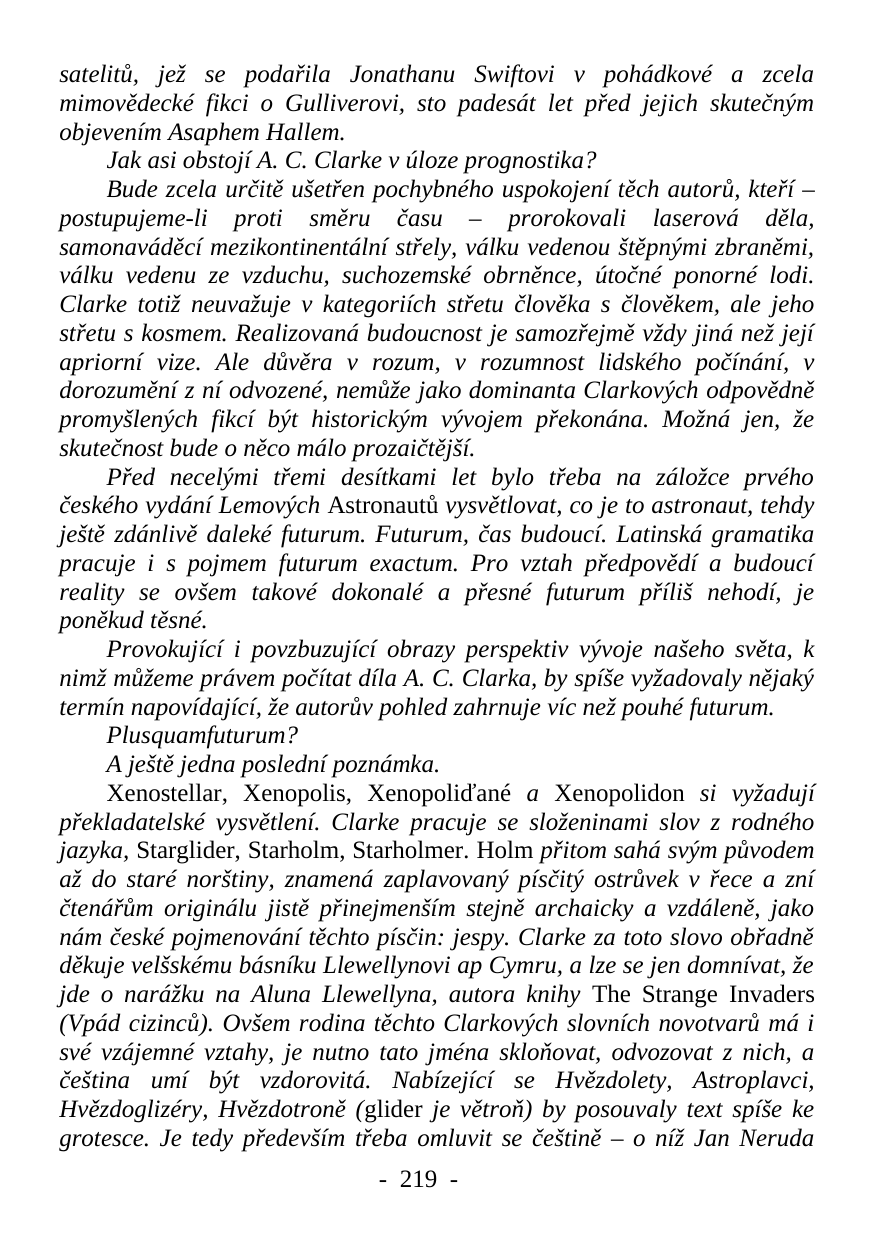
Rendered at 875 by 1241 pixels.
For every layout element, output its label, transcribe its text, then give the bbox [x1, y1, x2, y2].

text Bude zcela určitě ušetřen pochybného uspokojení těch autorů, kteří – postupujeme-li proti směru času – prorokovali laserová děla, samonaváděcí mezikontinentální střely, válku vedenou štěpnými zbraněmi, válku vedenu ze vzduchu, suchozemské obrněnce, útočné ponorné lodi. Clarke totiž neuvažuje v kategoriích střetu člověka s člověkem, ale jeho střetu s kosmem. Realizovaná budoucnost je samozřejmě vždy jiná než její apriorní vize. Ale důvěra v rozum, v rozumnost lidského počínání, v dorozumění z ní odvozené, nemůže jako dominanta Clarkových odpovědně promyšlených fikcí být historickým vývojem překonána. Možná jen, že skutečnost bude o něco málo prozaičtější. [59, 174, 815, 462]
text A ještě jedna poslední poznámka. [59, 749, 815, 778]
text Jak asi obstojí A. C. Clarke v úloze prognostika? [59, 145, 815, 174]
text Před necelými třemi desítkami let bylo třeba na záložce prvého českého vydání Lemových Astronautů vysvětlovat, co je to astronaut, tehdy ještě zdánlivě daleké futurum. Futurum, čas budoucí. Latinská gramatika pracuje i s pojmem futurum exactum. Pro vztah předpovědí a budoucí reality se ovšem takové dokonalé a přesné futurum příliš nehodí, je poněkud těsné. [59, 462, 815, 634]
text Provokující i povzbuzující obrazy perspektiv vývoje našeho světa, k nimž můžeme právem počítat díla A. C. Clarka, by spíše vyžadovaly nějaký termín napovídající, že autorův pohled zahrnuje víc než pouhé futurum. [59, 634, 815, 720]
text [59, 59, 815, 145]
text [59, 778, 815, 1152]
text Plusquamfuturum? [59, 720, 815, 749]
